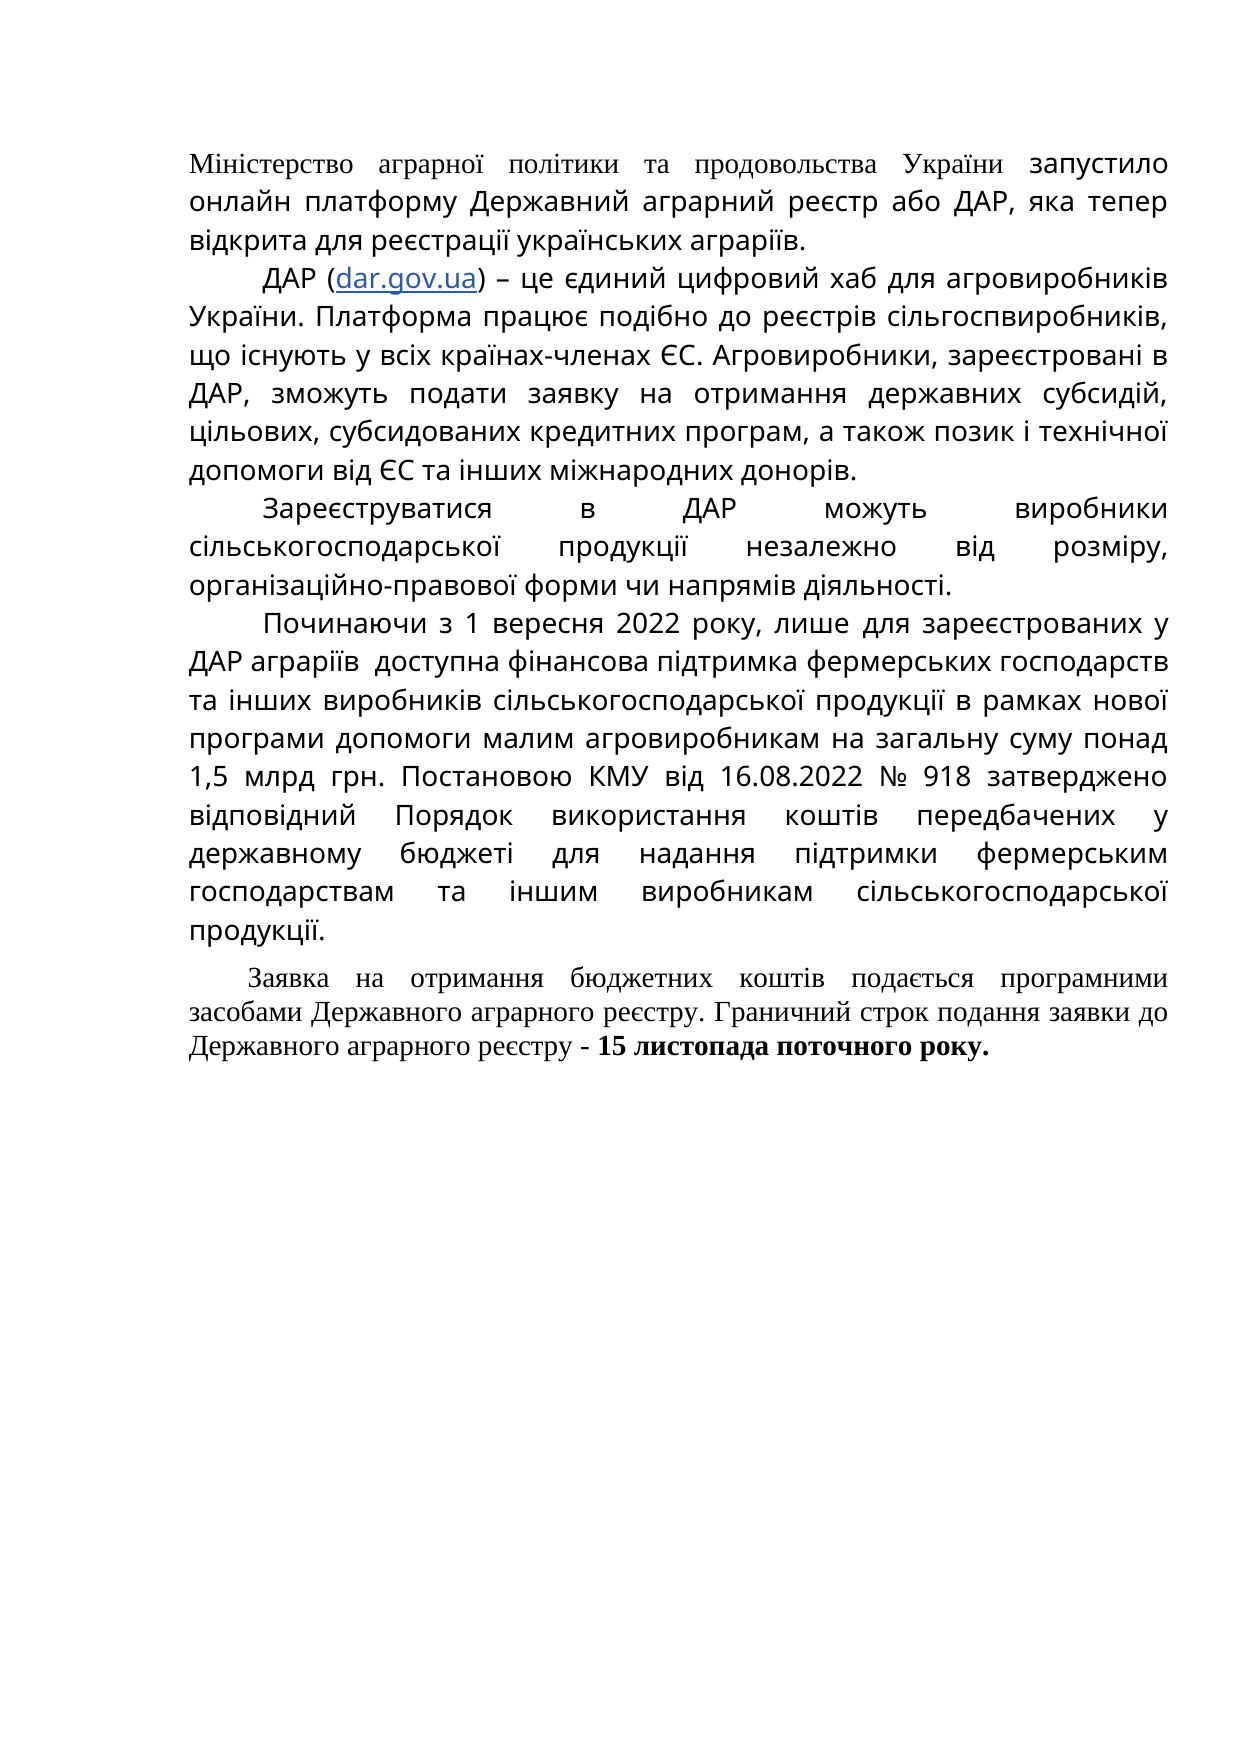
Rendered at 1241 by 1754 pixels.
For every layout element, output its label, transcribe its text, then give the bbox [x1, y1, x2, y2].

table_header Міністерство аграрної політики та продовольства України запустило онлайн платформу Державний аграрний реєстр або ДАР, яка тепер відкрита для реєстрації українських аграріїв. ДАР (dar.gov.ua) – це єдиний цифровий хаб для агровиробників України. Платформа працює подібно до реєстрів сільгоспвиробників, що існують у всіх країнах-членах ЄС. Агровиробники, зареєстровані в ДАР, зможуть подати заявку на отримання державних субсидій, цільових, субсидованих кредитних програм, а також позик і технічної допомоги від ЄС та інших міжнародних донорів. Зареєструватися в ДАР можуть виробники сільськогосподарської продукції незалежно від розміру, організаційно-правової форми чи напрямів діяльності. Починаючи з 1 вересня 2022 року, лише для зареєстрованих у ДАР аграріїв доступна фінансова підтримка фермерських господарств та інших виробників сільськогосподарської продукції в рамках нової програми допомоги малим агровиробникам на загальну суму понад 1,5 млрд грн. Постановою КМУ від 16.08.2022 № 918 затверджено відповідний Порядок використання коштів передбачених у державному бюджеті для надання підтримки фермерським господарствам та іншим виробникам сільськогосподарської продукції. Заявка на отримання бюджетних коштів подається програмними засобами Державного аграрного реєстру. Граничний строк подання заявки до Державного аграрного реєстру - 15 листопада поточного року. [177, 118, 1180, 1061]
